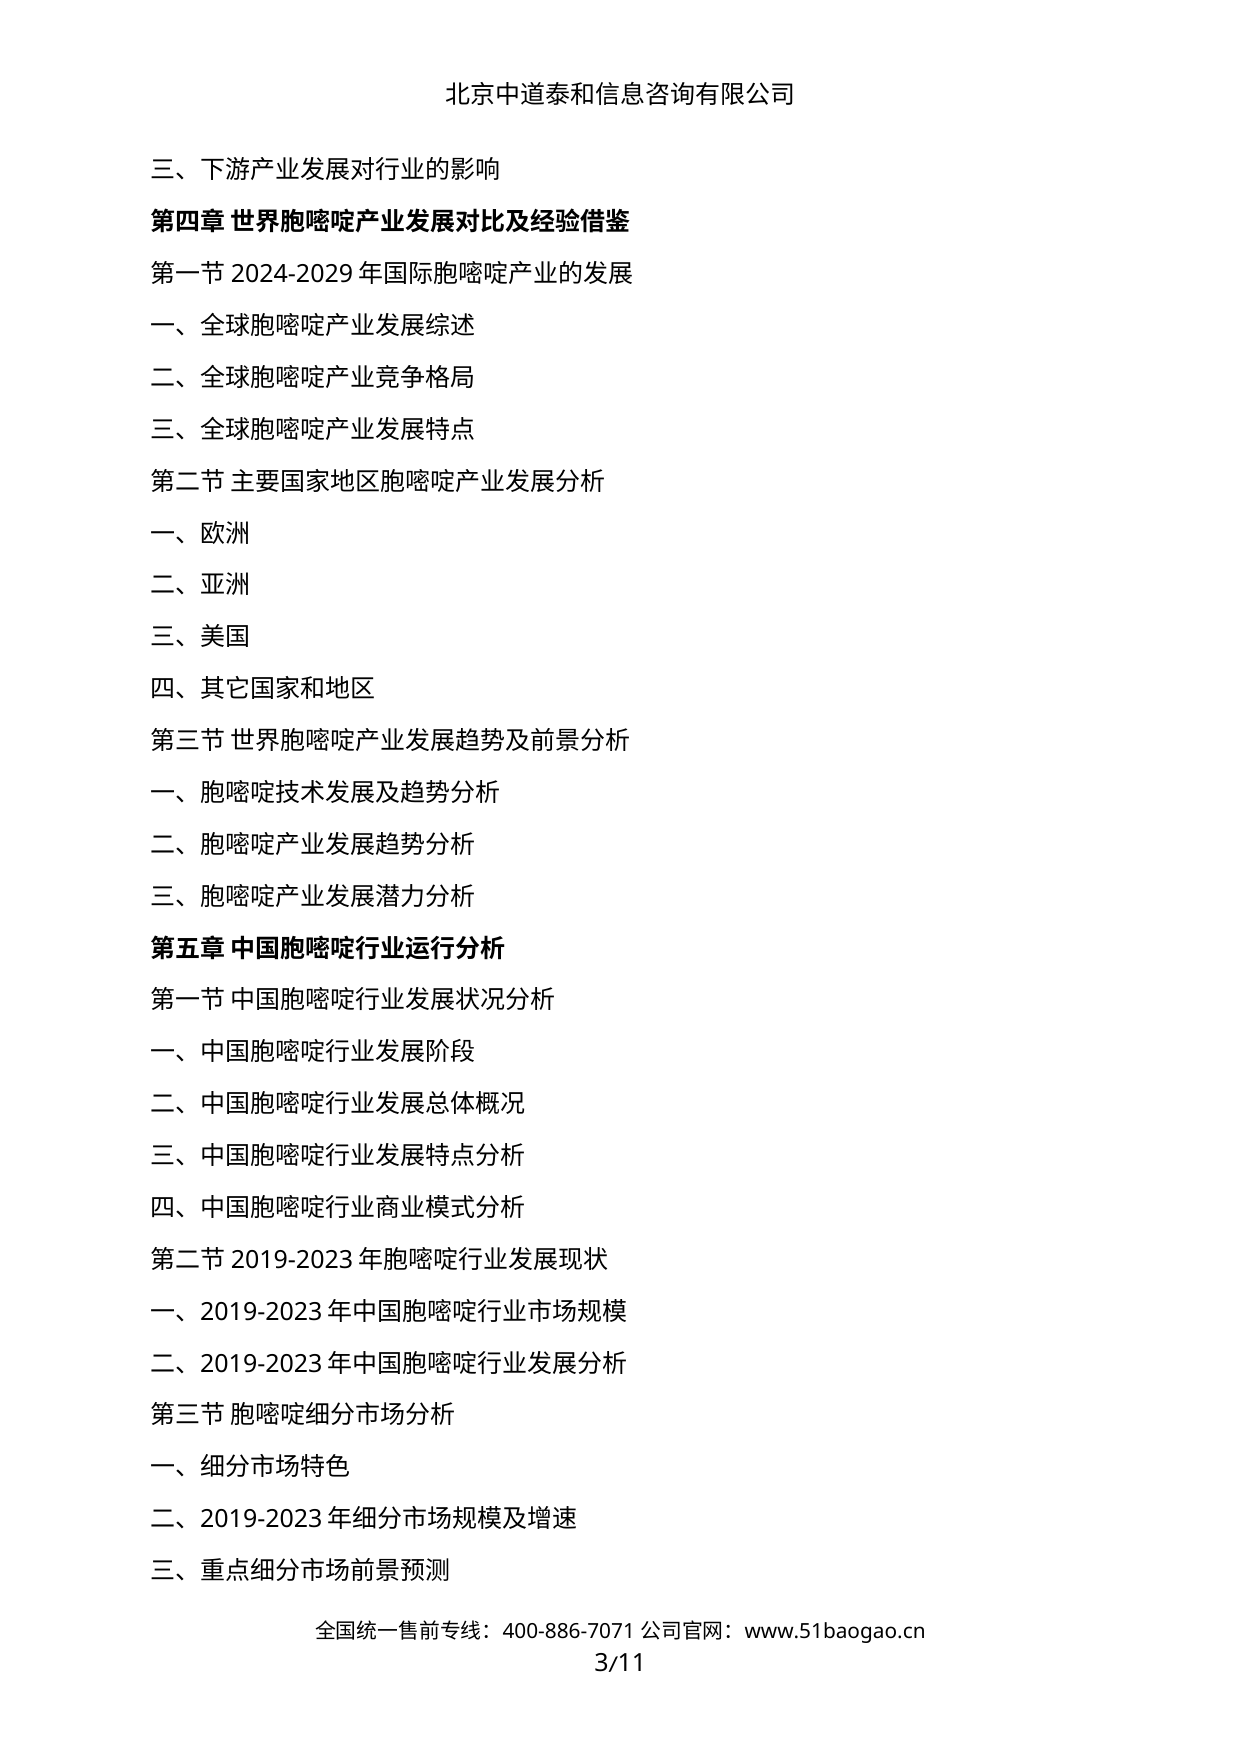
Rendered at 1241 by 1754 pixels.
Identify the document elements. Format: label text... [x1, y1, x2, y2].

text 第四章 世界胞嘧啶产业发展对比及经验借鉴 [150, 202, 1090, 238]
text 第一节 2024-2029年国际胞嘧啶产业的发展 [150, 254, 1090, 290]
text 第三节 胞嘧啶细分市场分析 [150, 1395, 1090, 1431]
text 二、中国胞嘧啶行业发展总体概况 [150, 1084, 1090, 1120]
text 三、中国胞嘧啶行业发展特点分析 [150, 1136, 1090, 1172]
text 三、下游产业发展对行业的影响 [150, 150, 1090, 186]
text 一、细分市场特色 [150, 1447, 1090, 1483]
text 一、全球胞嘧啶产业发展综述 [150, 306, 1090, 342]
text 一、中国胞嘧啶行业发展阶段 [150, 1032, 1090, 1068]
text 第二节 2019-2023年胞嘧啶行业发展现状 [150, 1239, 1090, 1276]
text 二、2019-2023年细分市场规模及增速 [150, 1499, 1090, 1535]
text 二、全球胞嘧啶产业竞争格局 [150, 357, 1090, 394]
text 二、亚洲 [150, 565, 1090, 601]
text 四、其它国家和地区 [150, 669, 1090, 705]
text 二、胞嘧啶产业发展趋势分析 [150, 824, 1090, 861]
text 三、美国 [150, 617, 1090, 653]
text 第二节 主要国家地区胞嘧啶产业发展分析 [150, 461, 1090, 497]
text 一、胞嘧啶技术发展及趋势分析 [150, 772, 1090, 809]
text 第三节 世界胞嘧啶产业发展趋势及前景分析 [150, 721, 1090, 757]
text 一、2019-2023年中国胞嘧啶行业市场规模 [150, 1291, 1090, 1327]
text 第一节 中国胞嘧啶行业发展状况分析 [150, 980, 1090, 1016]
text 三、全球胞嘧啶产业发展特点 [150, 409, 1090, 446]
text 三、重点细分市场前景预测 [150, 1551, 1090, 1587]
text 二、2019-2023年中国胞嘧啶行业发展分析 [150, 1343, 1090, 1379]
text 三、胞嘧啶产业发展潜力分析 [150, 876, 1090, 912]
text 四、中国胞嘧啶行业商业模式分析 [150, 1187, 1090, 1224]
text 第五章 中国胞嘧啶行业运行分析 [150, 928, 1090, 964]
text 一、欧洲 [150, 513, 1090, 549]
